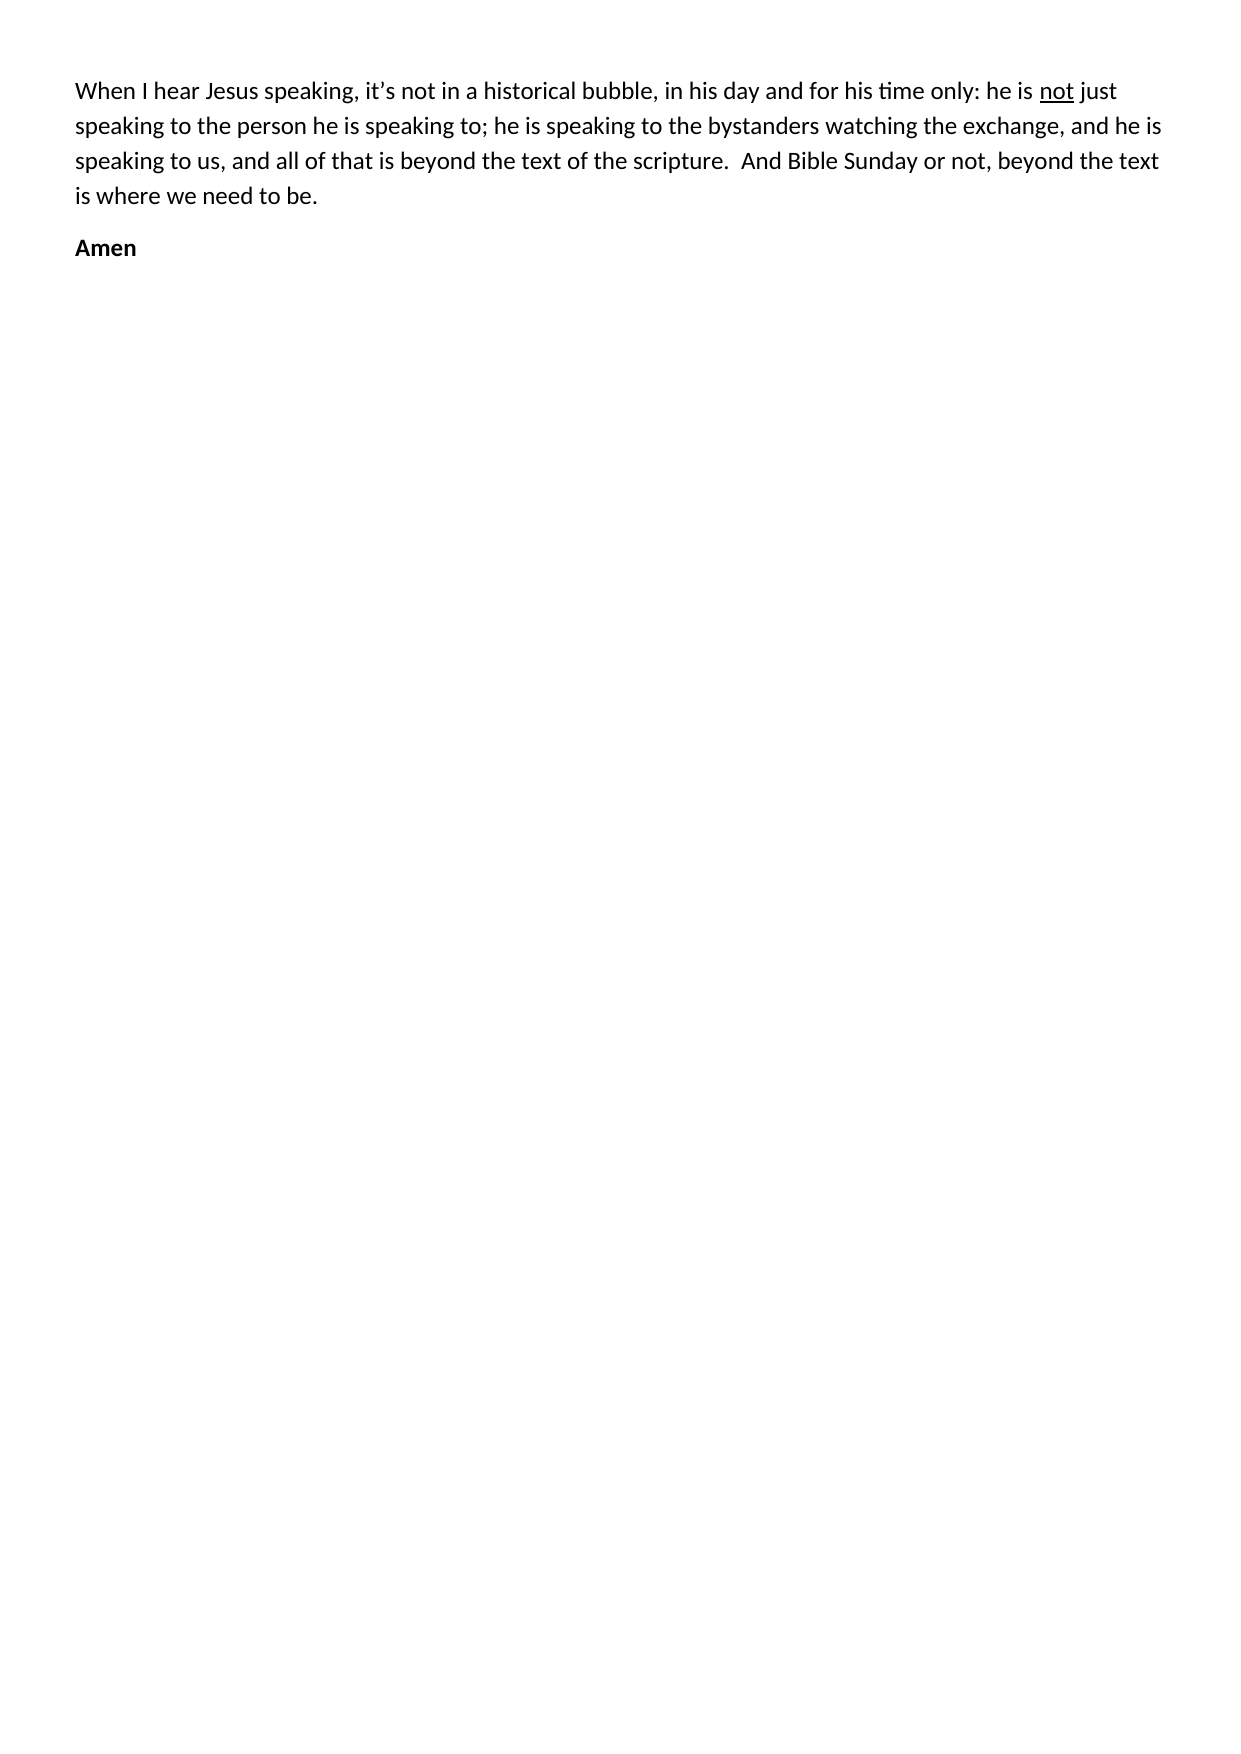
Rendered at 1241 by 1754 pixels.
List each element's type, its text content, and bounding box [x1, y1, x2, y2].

text Amen [75, 232, 1165, 262]
text When I hear Jesus speaking, it’s not in a historical bubble, in his day and for his time only: he is not just speaking to the person he is speaking to; he is speaking to the bystanders watching the exchange, and he is speaking to us, and all of that is beyond the text of the scripture. And Bible Sunday or not, beyond the text is where we need to be. [75, 75, 1165, 211]
